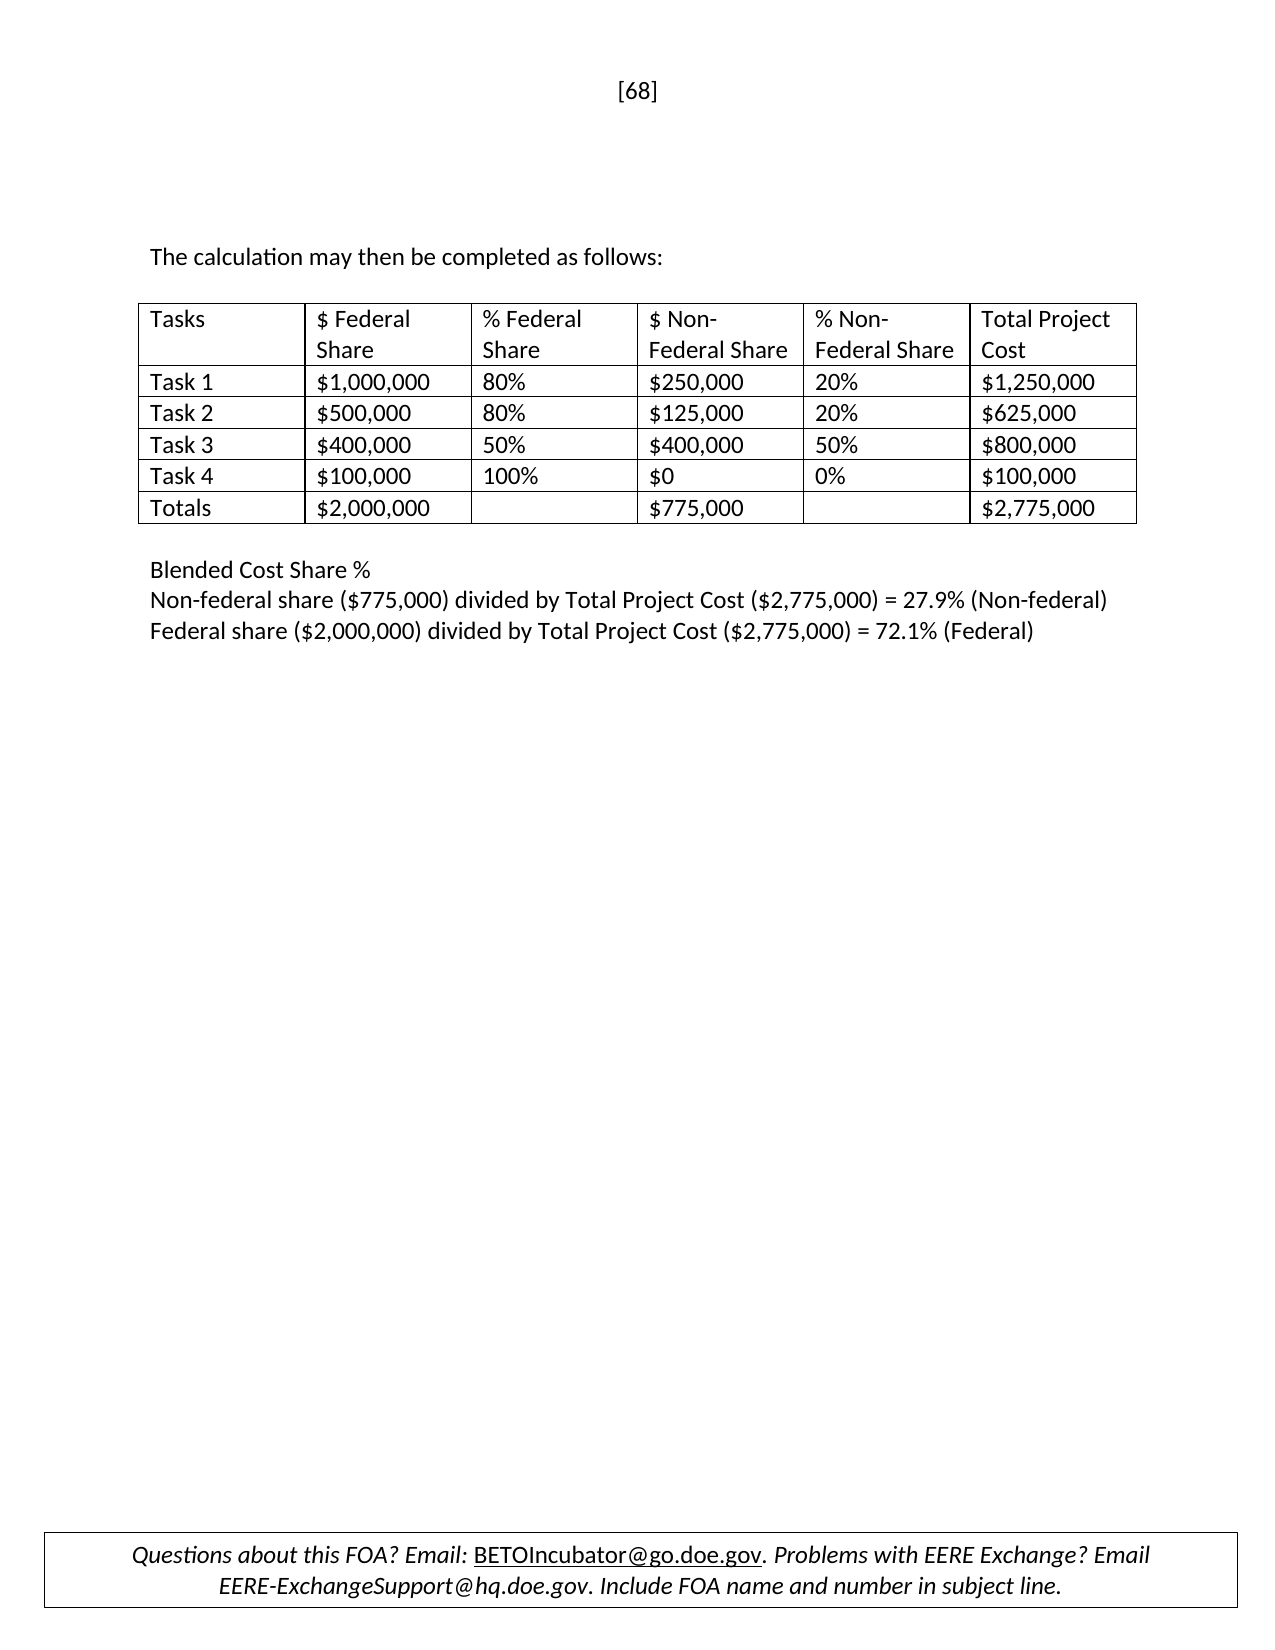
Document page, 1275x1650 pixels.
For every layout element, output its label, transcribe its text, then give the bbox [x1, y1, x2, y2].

table_header % Federal Share [472, 304, 637, 365]
text Federal share ($2,000,000) divided by Total Project Cost ($2,775,000) = 72.1% (Federal) [150, 615, 1125, 646]
table_header $ Non-Federal Share [638, 304, 803, 365]
table_cell 20% [804, 397, 969, 428]
table_cell Task 4 [139, 460, 304, 491]
table_cell $1,000,000 [306, 366, 471, 396]
table_cell $100,000 [306, 460, 471, 491]
table_cell $500,000 [306, 397, 471, 428]
table_header % Non-Federal Share [804, 304, 969, 365]
table_cell $625,000 [971, 397, 1136, 428]
table_cell $2,775,000 [971, 492, 1136, 522]
table_cell $1,250,000 [971, 366, 1136, 396]
table_cell $775,000 [638, 492, 803, 522]
table_cell 50% [804, 429, 969, 459]
table_cell 0% [804, 460, 969, 491]
table_cell Totals [139, 492, 304, 522]
table_header Tasks [139, 304, 304, 365]
table_cell Task 3 [139, 429, 304, 459]
table_cell [472, 492, 637, 522]
table_cell 50% [472, 429, 637, 459]
table_cell $125,000 [638, 397, 803, 428]
table_header $ Federal Share [306, 304, 471, 365]
table_cell $250,000 [638, 366, 803, 396]
text The calculation may then be completed as follows: [150, 242, 1125, 272]
table_cell 80% [472, 397, 637, 428]
table_cell $100,000 [971, 460, 1136, 491]
table_cell $0 [638, 460, 803, 491]
table_cell $800,000 [971, 429, 1136, 459]
table_cell $400,000 [306, 429, 471, 459]
table_cell 100% [472, 460, 637, 491]
table_cell Task 2 [139, 397, 304, 428]
table_cell [804, 492, 969, 522]
text Non-federal share ($775,000) divided by Total Project Cost ($2,775,000) = 27.9% (Non-federal) [150, 584, 1125, 615]
table_cell $2,000,000 [306, 492, 471, 522]
table_cell 20% [804, 366, 969, 396]
table_cell 80% [472, 366, 637, 396]
table_header Total Project Cost [971, 304, 1136, 365]
table_cell Task 1 [139, 366, 304, 396]
table_cell $400,000 [638, 429, 803, 459]
text Blended Cost Share % [150, 554, 1125, 584]
